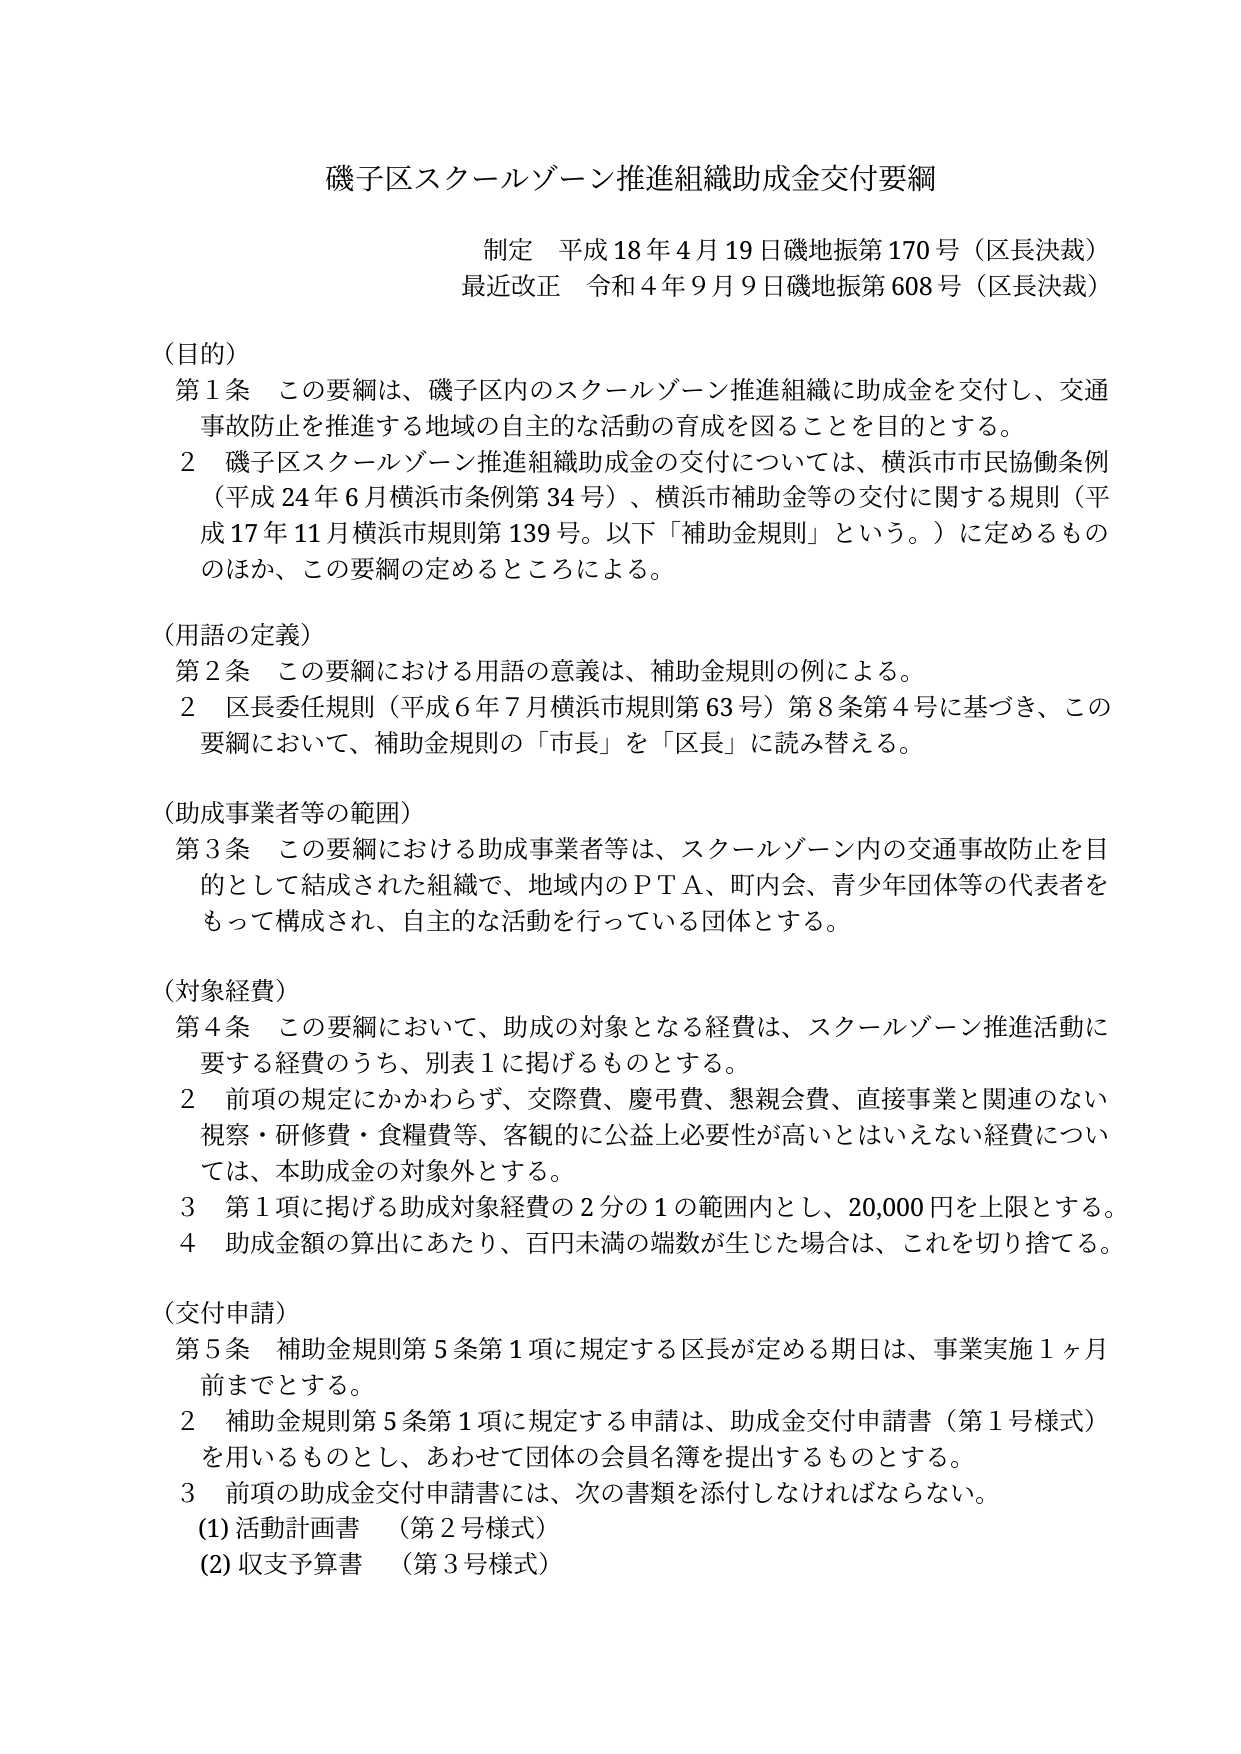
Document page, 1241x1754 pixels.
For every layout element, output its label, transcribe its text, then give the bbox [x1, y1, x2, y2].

text （助成事業者等の範囲） [150, 794, 1113, 830]
text 制定 平成18年4月19日磯地振第170号（区長決裁） [150, 231, 1110, 267]
text （交付申請） [150, 1293, 1113, 1329]
text 最近改正 令和４年９月９日磯地振第608号（区長決裁） [150, 267, 1113, 303]
text （対象経費） [150, 972, 1113, 1008]
text (1) 活動計画書 （第２号様式） [198, 1509, 1113, 1545]
text 第３条 この要綱における助成事業者等は、スクールゾーン内の交通事故防止を目的として結成された組織で、地域内のＰＴＡ、町内会、青少年団体等の代表者をもって構成され、自主的な活動を行っている団体とする。 [175, 830, 1113, 938]
text 第５条 補助金規則第5条第1項に規定する区長が定める期日は、事業実施１ヶ月前までとする。 [175, 1329, 1113, 1401]
text (2) 収支予算書 （第３号様式） [150, 1545, 1113, 1581]
text （目的） [150, 334, 1113, 370]
text ２ 補助金規則第5条第1項に規定する申請は、助成金交付申請書（第１号様式）を用いるものとし、あわせて団体の会員名簿を提出するものとする。 [175, 1401, 1113, 1473]
text ４ 助成金額の算出にあたり、百円未満の端数が生じた場合は、これを切り捨てる。 [150, 1223, 1113, 1259]
text ２ 磯子区スクールゾーン推進組織助成金の交付については、横浜市市民協働条例（平成24年6月横浜市条例第34号）、横浜市補助金等の交付に関する規則（平成17年11月横浜市規則第139号。以下「補助金規則」という。）に定めるもののほか、この要綱の定めるところによる。 [175, 442, 1113, 586]
text ３ 前項の助成金交付申請書には、次の書類を添付しなければならない。 [175, 1473, 1113, 1509]
text 第２条 この要綱における用語の意義は、補助金規則の例による。 [150, 652, 1113, 688]
text ２ 区長委任規則（平成６年７月横浜市規則第63号）第８条第４号に基づき、この要綱において、補助金規則の「市長」を「区長」に読み替える。 [150, 688, 1113, 760]
text 第４条 この要綱において、助成の対象となる経費は、スクールゾーン推進活動に要する経費のうち、別表１に掲げるものとする。 [150, 1008, 1113, 1079]
text ２ 前項の規定にかかわらず、交際費、慶弔費、懇親会費、直接事業と関連のない視察・研修費・食糧費等、客観的に公益上必要性が高いとはいえない経費については、本助成金の対象外とする。 [150, 1079, 1113, 1187]
text ３ 第１項に掲げる助成対象経費の2分の1の範囲内とし、20,000円を上限とする。 [150, 1187, 1113, 1223]
text （用語の定義） [150, 616, 1113, 652]
text 磯子区スクールゾーン推進組織助成金交付要綱 [150, 159, 1113, 197]
text 第１条 この要綱は、磯子区内のスクールゾーン推進組織に助成金を交付し、交通事故防止を推進する地域の自主的な活動の育成を図ることを目的とする。 [175, 370, 1113, 442]
